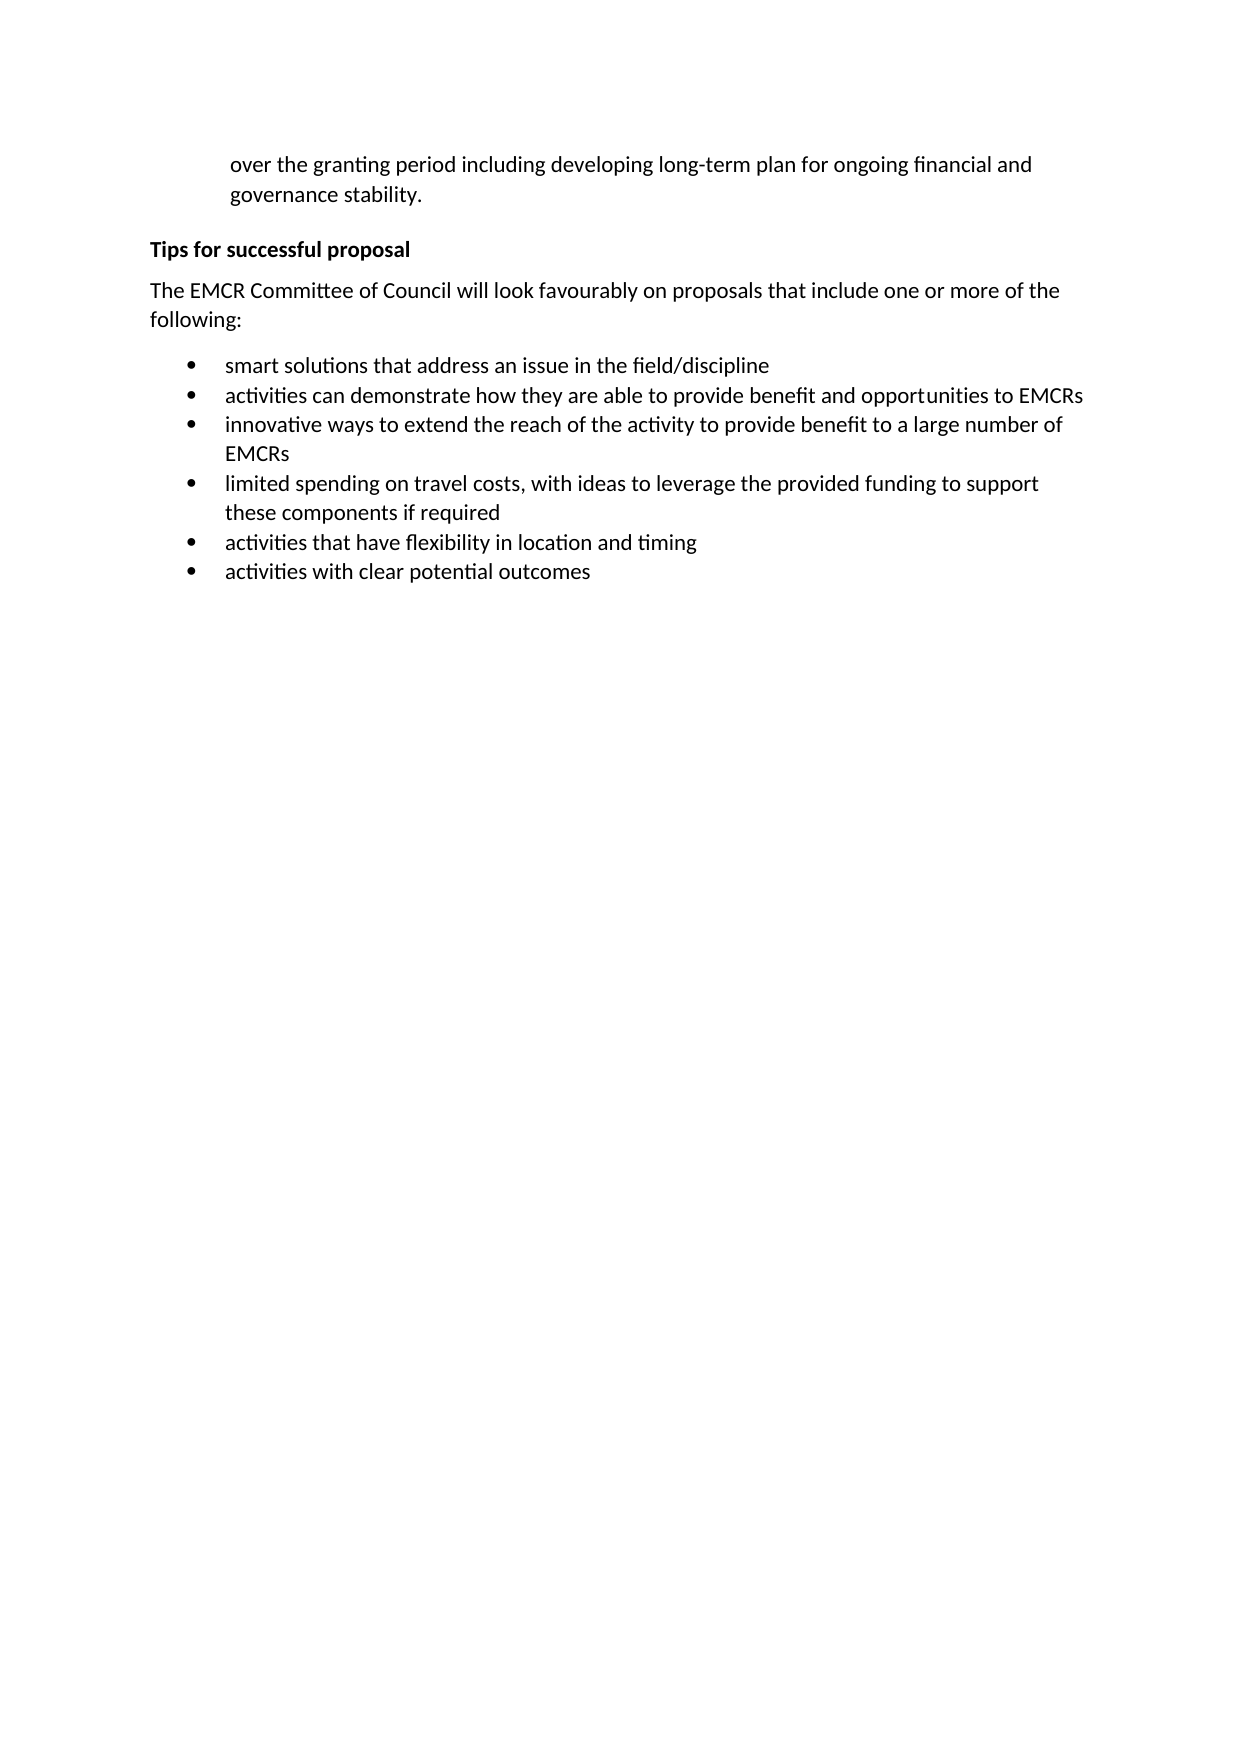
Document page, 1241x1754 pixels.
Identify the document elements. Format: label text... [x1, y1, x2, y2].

list activities can demonstrate how they are able to provide benefit and opportunities to EMCRs [187, 381, 1090, 409]
list activities that have flexibility in location and timing [187, 528, 1090, 556]
list limited spending on travel costs, with ideas to leverage the provided funding to support these components if required [187, 469, 1090, 526]
list innovative ways to extend the reach of the activity to provide benefit to a large number of EMCRs [187, 410, 1090, 467]
list smart solutions that address an issue in the field/discipline [187, 351, 1090, 379]
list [192, 150, 1090, 208]
subtitle Tips for successful proposal [150, 235, 1090, 263]
list activities with clear potential outcomes [187, 557, 1090, 585]
text The EMCR Committee of Council will look favourably on proposals that include one or more of the following: [150, 276, 1090, 333]
